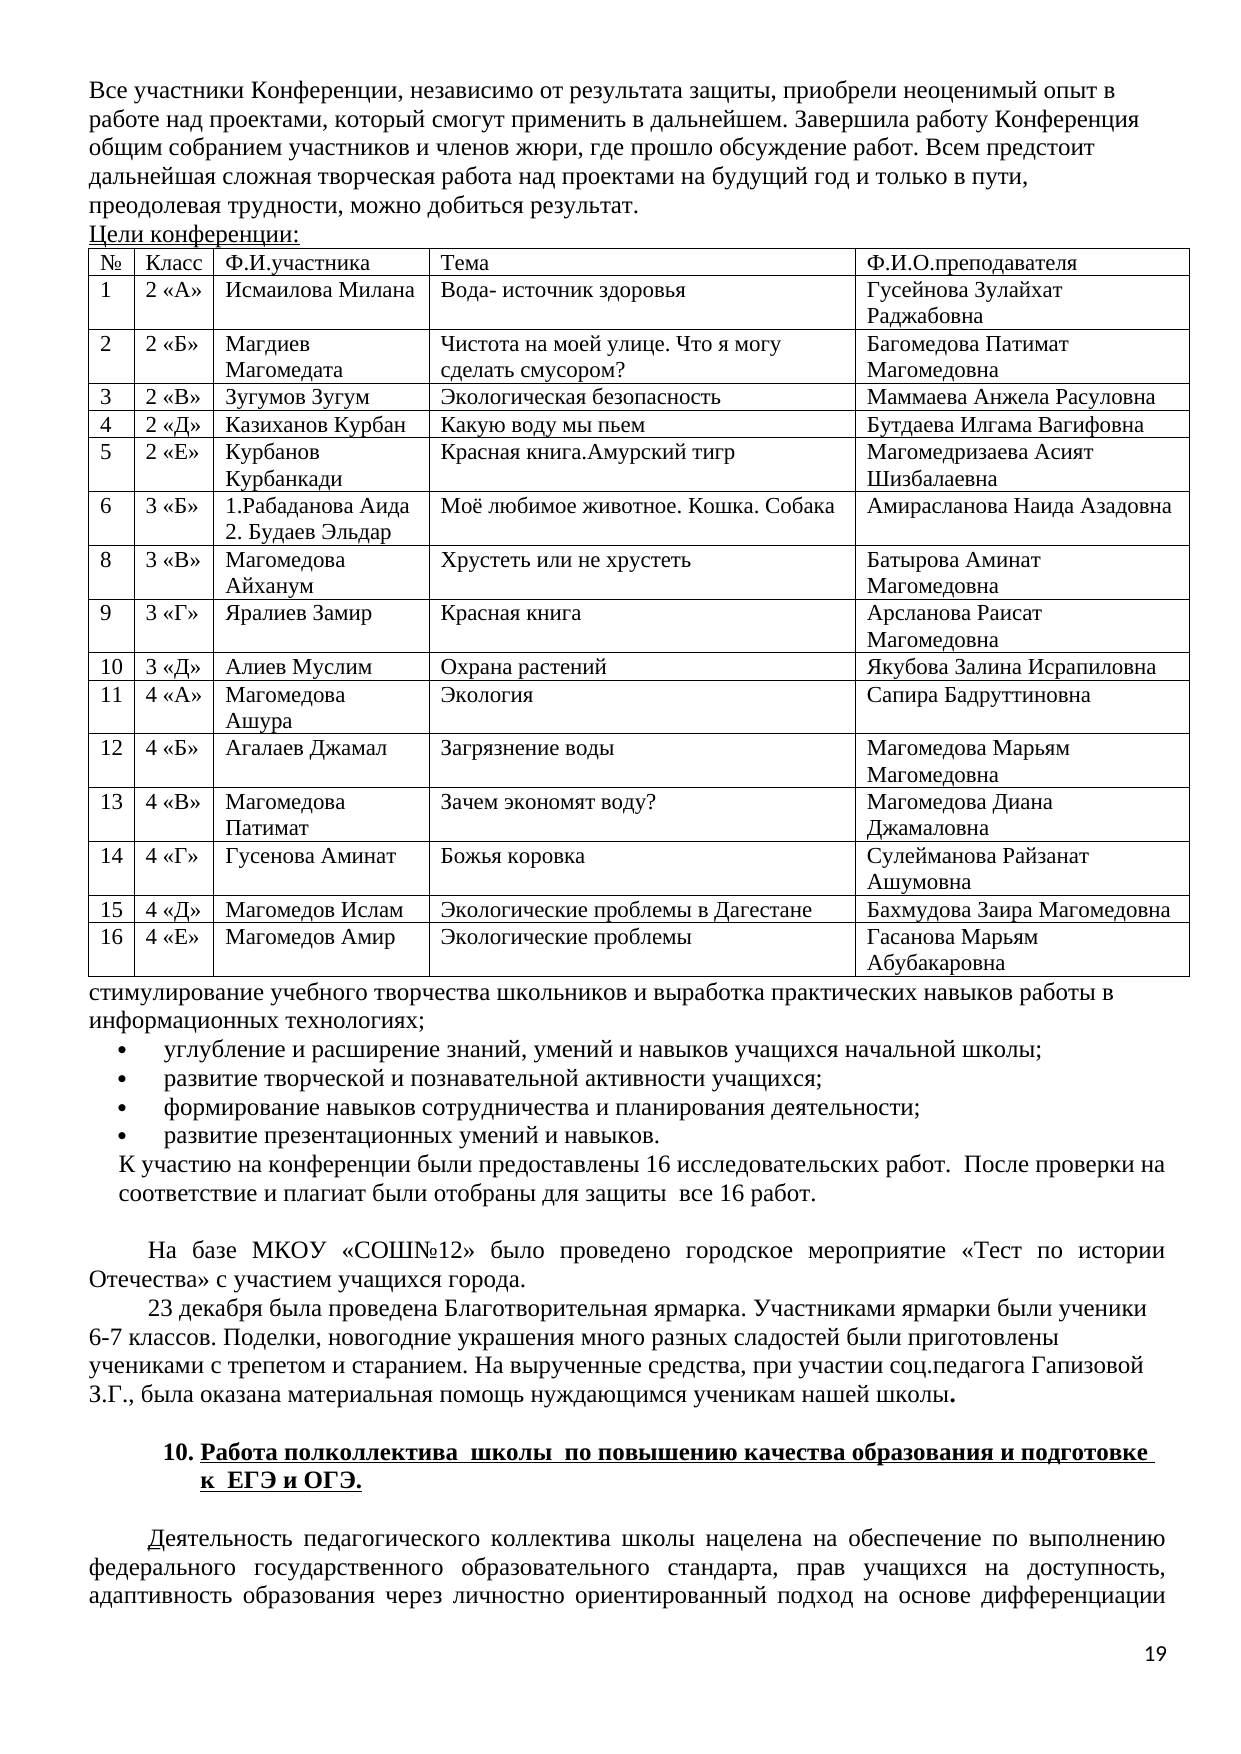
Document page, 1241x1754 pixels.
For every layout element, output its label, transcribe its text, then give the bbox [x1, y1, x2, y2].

table_cell Магомедова Айханум [214, 546, 429, 598]
table_cell 2 «Д» [135, 411, 213, 437]
table_cell Экологическая безопасность [430, 384, 855, 410]
table_cell 2 «Б» [135, 330, 213, 382]
table_cell Магомедризаева Асият Шизбалаевна [856, 438, 1189, 491]
table_cell 10 [89, 653, 134, 679]
table_cell Агалаев Джамал [214, 734, 429, 787]
table_cell Алиев Муслим [214, 653, 429, 679]
table_cell Яралиев Замир [214, 600, 429, 652]
table_cell 15 [89, 896, 134, 922]
table_cell Какую воду мы пьем [430, 411, 855, 437]
table_cell Багомедова Патимат Магомедовна [856, 330, 1189, 382]
table_cell 5 [89, 438, 134, 491]
table_cell 13 [89, 788, 134, 841]
table_cell 4 [89, 411, 134, 437]
table_cell 6 [89, 492, 134, 545]
table_cell Курбанов Курбанкади [214, 438, 429, 491]
table_cell Бутдаева Илгама Вагифовна [856, 411, 1189, 437]
table_cell Магдиев Магомедата [214, 330, 429, 382]
table_header Тема [430, 249, 855, 275]
table_cell Экологические проблемы [430, 923, 855, 976]
table_cell 1.Рабаданова Аида 2. Будаев Эльдар [214, 492, 429, 545]
table_cell Гасанова Марьям Абубакаровна [856, 923, 1189, 976]
table_cell 14 [89, 842, 134, 894]
table_cell Магомедова Диана Джамаловна [856, 788, 1189, 841]
table_cell 2 [89, 330, 134, 382]
table_cell Гусейнова Зулайхат Раджабовна [856, 276, 1189, 329]
table_cell Магомедова Патимат [214, 788, 429, 841]
table_cell Якубова Залина Исрапиловна [856, 653, 1189, 679]
text 23 декабря была проведена Благотворительная ярмарка. Участниками ярмарки были ученики 6-7 классов. Поделки, новогодние украшения много разных сладостей были приготовлены учениками с трепетом и старанием. На вырученные средства, при участии соц.педагога Гапизовой З.Г., была оказана материальная помощь нуждающимся ученикам нашей школы. [89, 1293, 1167, 1408]
table_cell 2 «Е» [135, 438, 213, 491]
table_cell Красная книга.Амурский тигр [430, 438, 855, 491]
text стимулирование учебного творчества школьников и выработка практических навыков работы в информационных технологиях; [89, 977, 1167, 1034]
table_header Ф.И.участника [214, 249, 429, 275]
list Работа полколлектива школы по повышению качества образования и подготовке к ЕГЭ и ОГЭ. [163, 1437, 1167, 1494]
table_cell Сулейманова Райзанат Ашумовна [856, 842, 1189, 894]
table_cell Хрустеть или не хрустеть [430, 546, 855, 598]
table_cell Магомедов Амир [214, 923, 429, 976]
table_cell Чистота на моей улице. Что я могу сделать смусором? [430, 330, 855, 382]
table_cell 3 «Д» [135, 653, 213, 679]
table_cell 8 [89, 546, 134, 598]
table_cell Сапира Бадруттиновна [856, 681, 1189, 733]
table_cell Зачем экономят воду? [430, 788, 855, 841]
table_cell Экология [430, 681, 855, 733]
table_cell 4 «Г» [135, 842, 213, 894]
list развитие творческой и познавательной активности учащихся; [118, 1063, 1167, 1092]
table_cell Божья коровка [430, 842, 855, 894]
table_cell 4 «Д» [135, 896, 213, 922]
table_cell 3 [89, 384, 134, 410]
table_cell 2 «В» [135, 384, 213, 410]
table_cell Исмаилова Милана [214, 276, 429, 329]
text На базе МКОУ «СОШ№12» было проведено городское мероприятие «Тест по истории Отечества» с участием учащихся города. [89, 1236, 1167, 1293]
table_cell Красная книга [430, 600, 855, 652]
table_cell 9 [89, 600, 134, 652]
table_cell Магомедова Ашура [214, 681, 429, 733]
table_cell Магомедов Ислам [214, 896, 429, 922]
text Все участники Конференции, независимо от результата защиты, приобрели неоценимый опыт в работе над проектами, который смогут применить в дальнейшем. Завершила работу Конференция общим собранием участников и членов жюри, где прошло обсуждение работ. Всем предстоит дальнейшая сложная творческая работа над проектами на будущий год и только в пути, преодолевая трудности, можно добиться результат. [89, 75, 1167, 219]
table_cell 1 [89, 276, 134, 329]
table_header Ф.И.О.преподавателя [856, 249, 1189, 275]
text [89, 1523, 1167, 1609]
table_cell 3 «В» [135, 546, 213, 598]
table_cell Гусенова Аминат [214, 842, 429, 894]
text Цели конференции: [89, 219, 1167, 247]
table_cell 11 [89, 681, 134, 733]
list К участию на конференции были предоставлены 16 исследовательских работ. После проверки на соответствие и плагиат были отобраны для защиты все 16 работ. [118, 1149, 1167, 1207]
table_cell Моё любимое животное. Кошка. Собака [430, 492, 855, 545]
table_cell 2 «А» [135, 276, 213, 329]
table_cell Охрана растений [430, 653, 855, 679]
table_cell Вода- источник здоровья [430, 276, 855, 329]
table_cell Бахмудова Заира Магомедовна [856, 896, 1189, 922]
table_cell Маммаева Анжела Расуловна [856, 384, 1189, 410]
table_cell Батырова Аминат Магомедовна [856, 546, 1189, 598]
table_cell 12 [89, 734, 134, 787]
table_cell 4 «А» [135, 681, 213, 733]
list развитие презентационных умений и навыков. [118, 1121, 1167, 1149]
table_cell Амирасланова Наида Азадовна [856, 492, 1189, 545]
table_cell 4 «Е» [135, 923, 213, 976]
table_cell Магомедова Марьям Магомедовна [856, 734, 1189, 787]
table_cell Загрязнение воды [430, 734, 855, 787]
table_cell 4 «Б» [135, 734, 213, 787]
table_cell Зугумов Зугум [214, 384, 429, 410]
list формирование навыков сотрудничества и планирования деятельности; [118, 1092, 1167, 1121]
table_cell 4 «В» [135, 788, 213, 841]
table_cell 16 [89, 923, 134, 976]
table_cell Экологические проблемы в Дагестане [430, 896, 855, 922]
table_header Класс [135, 249, 213, 275]
table_cell 3 «Г» [135, 600, 213, 652]
table_cell 3 «Б» [135, 492, 213, 545]
table_cell Казиханов Курбан [214, 411, 429, 437]
list углубление и расширение знаний, умений и навыков учащихся начальной школы; [118, 1034, 1167, 1063]
table_header № [89, 249, 134, 275]
table_cell Арсланова Раисат Магомедовна [856, 600, 1189, 652]
